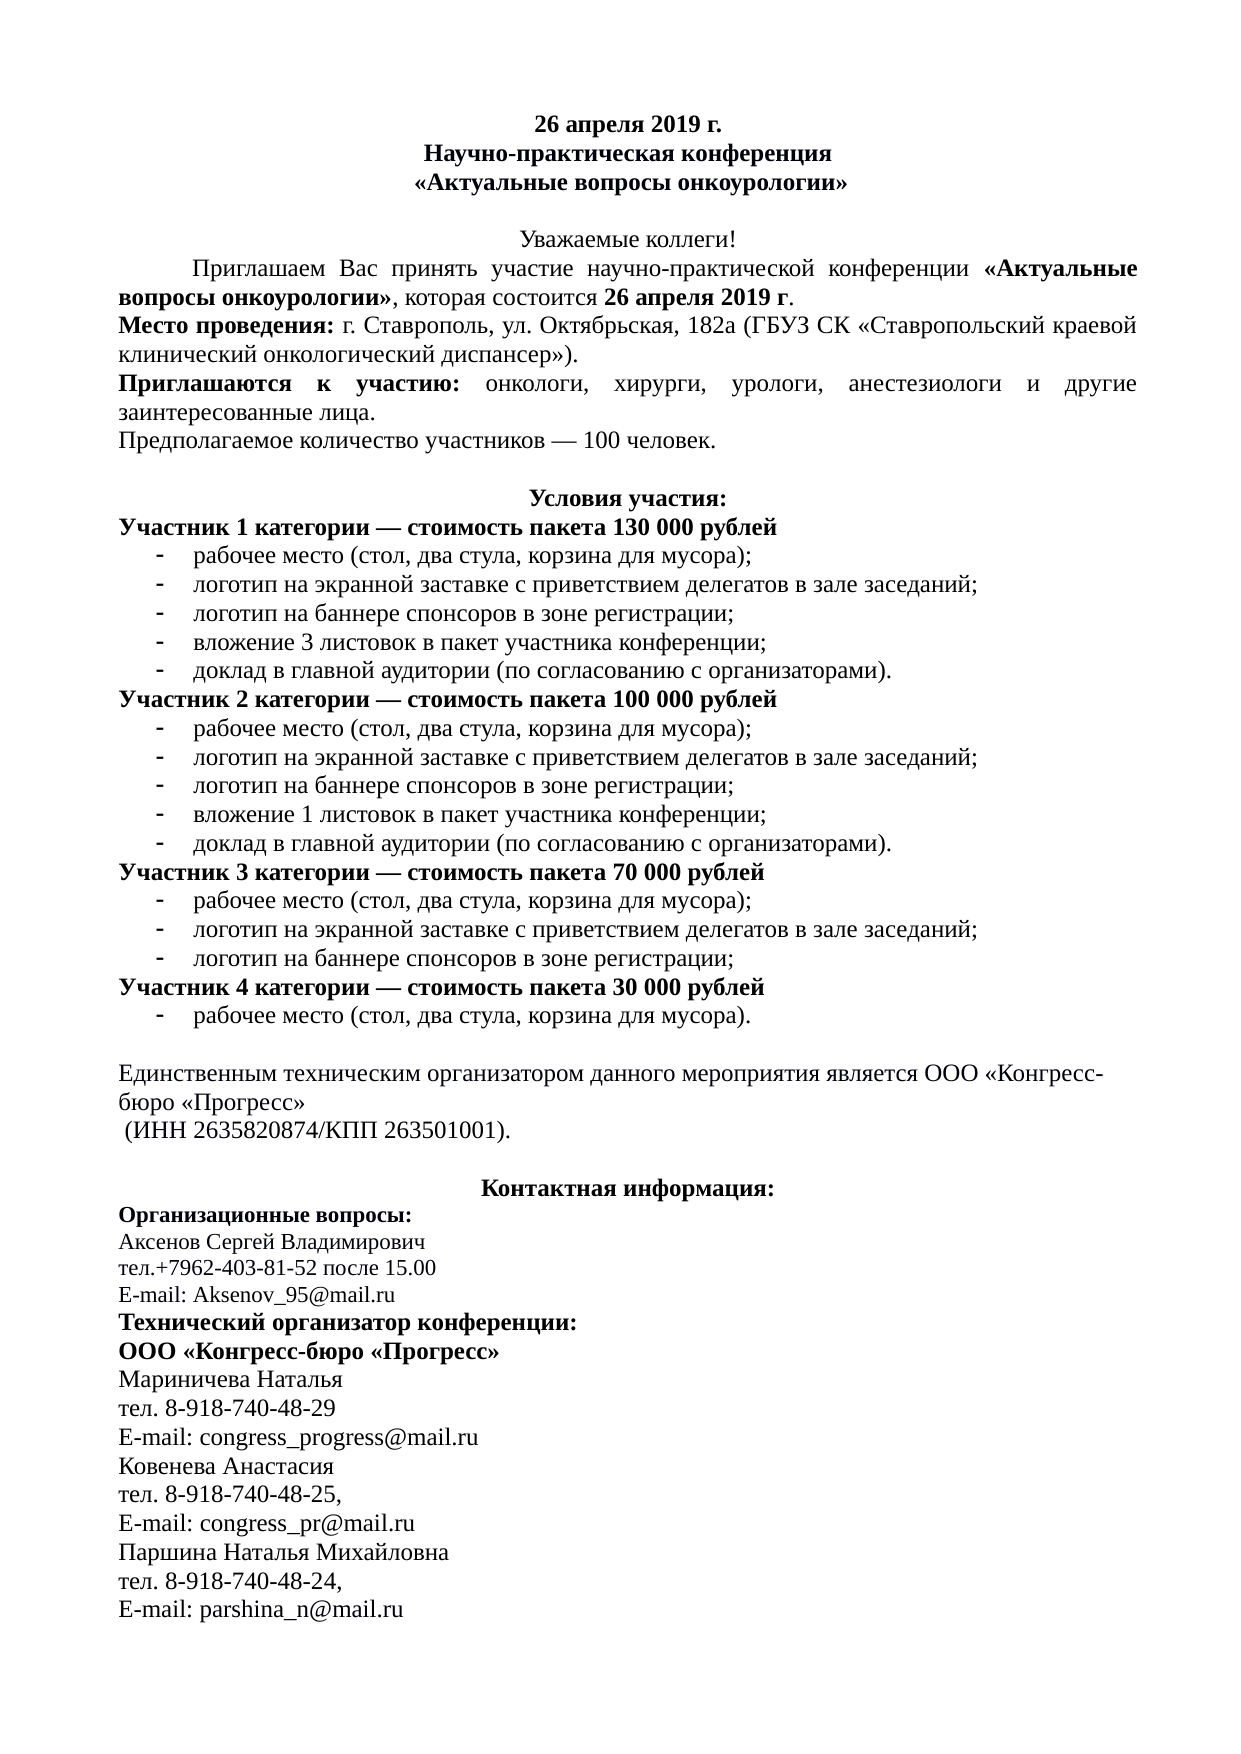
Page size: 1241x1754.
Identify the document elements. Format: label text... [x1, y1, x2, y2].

text Участник 1 категории — стоимость пакета 130 000 рублей [118, 512, 1138, 540]
text Участник 4 категории — стоимость пакета 30 000 рублей [118, 972, 1138, 1000]
text Предполагаемое количество участников — 100 человек. [118, 425, 1138, 454]
text Ковенева Анастасия [118, 1451, 1138, 1479]
text E-mail: Aksenov_95@mail.ru [118, 1281, 1138, 1307]
list логотип на баннере спонсоров в зоне регистрации; [156, 943, 1138, 972]
text E-mail: congress_pr@mail.ru [118, 1508, 1138, 1537]
text тел. 8-918-740-48-25, [118, 1479, 1138, 1508]
list рабочее место (стол, два стула, корзина для мусора). [156, 1000, 1138, 1029]
list логотип на баннере спонсоров в зоне регистрации; [156, 598, 1138, 627]
text Участник 3 категории — стоимость пакета 70 000 рублей [118, 857, 1138, 885]
text Паршина Наталья Михайловна [118, 1537, 1138, 1566]
list логотип на баннере спонсоров в зоне регистрации; [156, 770, 1138, 799]
list логотип на экранной заставке с приветствием делегатов в зале заседаний; [156, 569, 1138, 598]
text «Актуальные вопросы онкоурологии» [118, 167, 1138, 195]
list логотип на экранной заставке с приветствием делегатов в зале заседаний; [156, 742, 1138, 770]
text Организационные вопросы: [118, 1202, 1138, 1228]
text Приглашаются к участию: онкологи, хирурги, урологи, анестезиологи и другие заинтересованные лица. [118, 368, 1138, 425]
text тел.+7962-403-81-52 после 15.00 [118, 1254, 1138, 1281]
list логотип на экранной заставке с приветствием делегатов в зале заседаний; [156, 914, 1138, 943]
text Научно-практическая конференция [118, 138, 1138, 167]
text Контактная информация: [118, 1173, 1138, 1202]
text Условия участия: [118, 483, 1138, 512]
list рабочее место (стол, два стула, корзина для мусора); [156, 540, 1138, 569]
text 26 апреля 2019 г. [118, 109, 1138, 138]
list рабочее место (стол, два стула, корзина для мусора); [156, 713, 1138, 742]
text Мариничева Наталья [118, 1364, 1138, 1393]
text E-mail: congress_progress@mail.ru [118, 1422, 1138, 1451]
text тел. 8-918-740-48-29 [118, 1393, 1138, 1422]
text Технический организатор конференции: [118, 1307, 1138, 1336]
list вложение 3 листовок в пакет участника конференции; [156, 627, 1138, 655]
text (ИНН 2635820874/КПП 263501001). [118, 1115, 1138, 1144]
list вложение 1 листовок в пакет участника конференции; [156, 799, 1138, 828]
text E-mail: parshina_n@mail.ru [118, 1594, 1138, 1623]
list рабочее место (стол, два стула, корзина для мусора); [156, 885, 1138, 914]
text Уважаемые коллеги! [118, 224, 1138, 253]
text Участник 2 категории — стоимость пакета 100 000 рублей [118, 684, 1138, 713]
text тел. 8-918-740-48-24, [118, 1566, 1138, 1594]
list доклад в главной аудитории (по согласованию с организаторами). [156, 828, 1138, 857]
text Аксенов Сергей Владимирович [118, 1228, 1138, 1254]
text ООО «Конгресс-бюро «Прогресс» [118, 1336, 1138, 1364]
text Приглашаем Вас принять участие научно-практической конференции «Актуальные вопросы онкоурологии», которая состоится 26 апреля 2019 г. [118, 253, 1138, 310]
text Единственным техническим организатором данного мероприятия является ООО «Конгресс-бюро «Прогресс» [118, 1058, 1138, 1115]
list доклад в главной аудитории (по согласованию с организаторами). [156, 655, 1138, 684]
text Место проведения: г. Ставрополь, ул. Октябрьская, 182а (ГБУЗ СК «Ставропольский краевой клинический онкологический диспансер»). [118, 310, 1138, 368]
